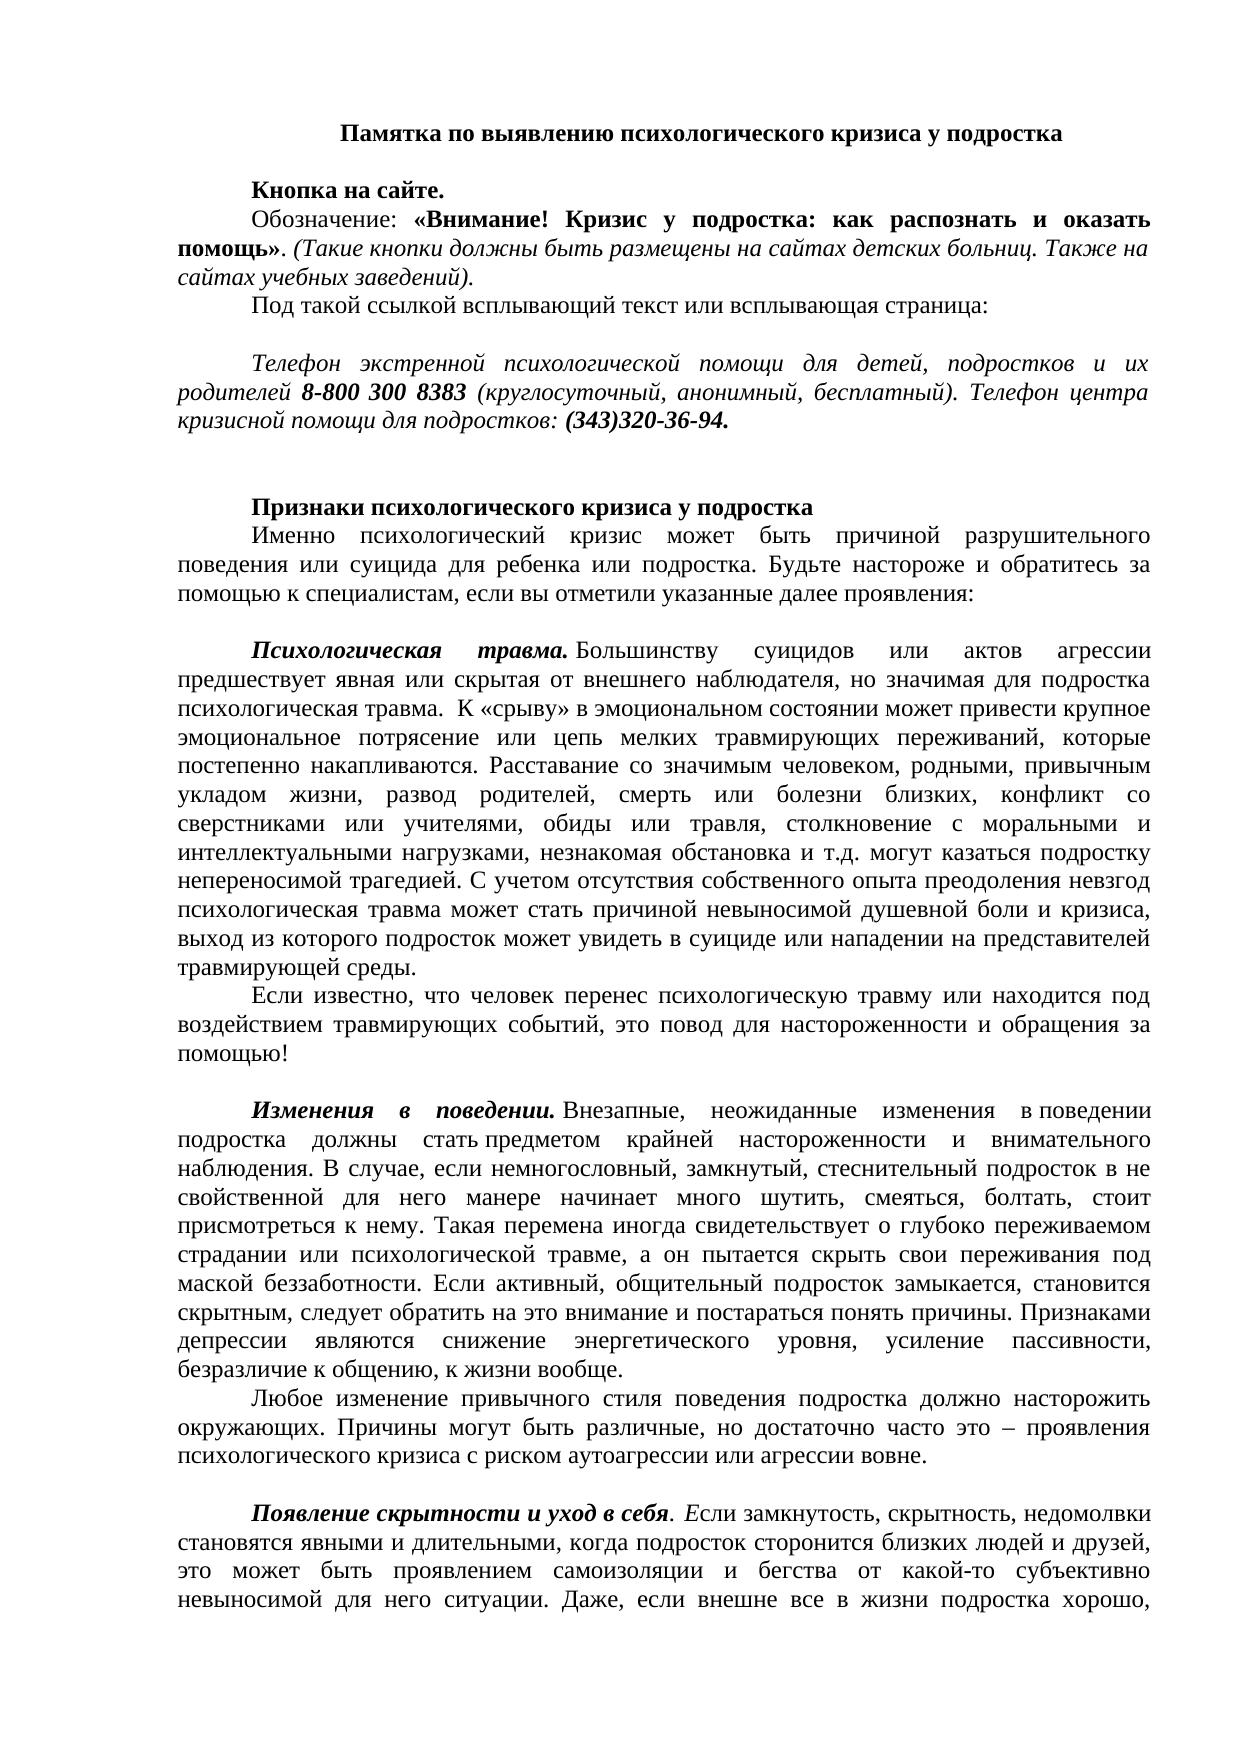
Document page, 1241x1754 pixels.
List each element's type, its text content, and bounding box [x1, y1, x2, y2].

text Если известно, что человек перенес психологическую травму или находится под воздействием травмирующих событий, это повод для настороженности и обращения за помощью! [177, 981, 1152, 1067]
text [177, 1498, 1152, 1613]
text Памятка по выявлению психологического кризиса у подростка [177, 118, 1152, 147]
text Любое изменение привычного стиля поведения подростка должно насторожить окружающих. Причины могут быть различные, но достаточно часто это – проявления психологического кризиса с риском аутоагрессии или агрессии вовне. [177, 1383, 1152, 1469]
text Под такой ссылкой всплывающий текст или всплывающая страница: [177, 291, 1152, 319]
text Изменения в поведении. Внезапные, неожиданные изменения в поведении подростка должны стать предметом крайней настороженности и внимательного наблюдения. В случае, если немногословный, замкнутый, стеснительный подросток в не свойственной для него манере начинает много шутить, смеяться, болтать, стоит присмотреться к нему. Такая перемена иногда свидетельствует о глубоко переживаемом страдании или психологической травме, а он пытается скрыть свои переживания под маской беззаботности. Если активный, общительный подросток замыкается, становится скрытным, следует обратить на это внимание и постараться понять причины. Признаками депрессии являются снижение энергетического уровня, усиление пассивности, безразличие к общению, к жизни вообще. [177, 1096, 1152, 1383]
text Признаки психологического кризиса у подростка [177, 492, 1152, 521]
text Телефон экстренной психологической помощи для детей, подростков и их родителей 8-800 300 8383 (круглосуточный, анонимный, бесплатный). Телефон центра кризисной помощи для подростков: (343)320-36-94. [177, 348, 1152, 434]
text Обозначение: «Внимание! Кризис у подростка: как распознать и оказать помощь». (Такие кнопки должны быть размещены на сайтах детских больниц. Также на сайтах учебных заведений). [177, 204, 1152, 291]
text Кнопка на сайте. [177, 176, 1152, 204]
text Именно психологический кризис может быть причиной разрушительного поведения или суицида для ребенка или подростка. Будьте настороже и обратитесь за помощью к специалистам, если вы отметили указанные далее проявления: [177, 521, 1152, 607]
text Психологическая травма. Большинству суицидов или актов агрессии предшествует явная или скрытая от внешнего наблюдателя, но значимая для подростка психологическая травма. К «срыву» в эмоциональном состоянии может привести крупное эмоциональное потрясение или цепь мелких травмирующих переживаний, которые постепенно накапливаются. Расставание со значимым человеком, родными, привычным укладом жизни, развод родителей, смерть или болезни близких, конфликт со сверстниками или учителями, обиды или травля, столкновение с моральными и интеллектуальными нагрузками, незнакомая обстановка и т.д. могут казаться подростку непереносимой трагедией. С учетом отсутствия собственного опыта преодоления невзгод психологическая травма может стать причиной невыносимой душевной боли и кризиса, выход из которого подросток может увидеть в суициде или нападении на представителей травмирующей среды. [177, 636, 1152, 981]
